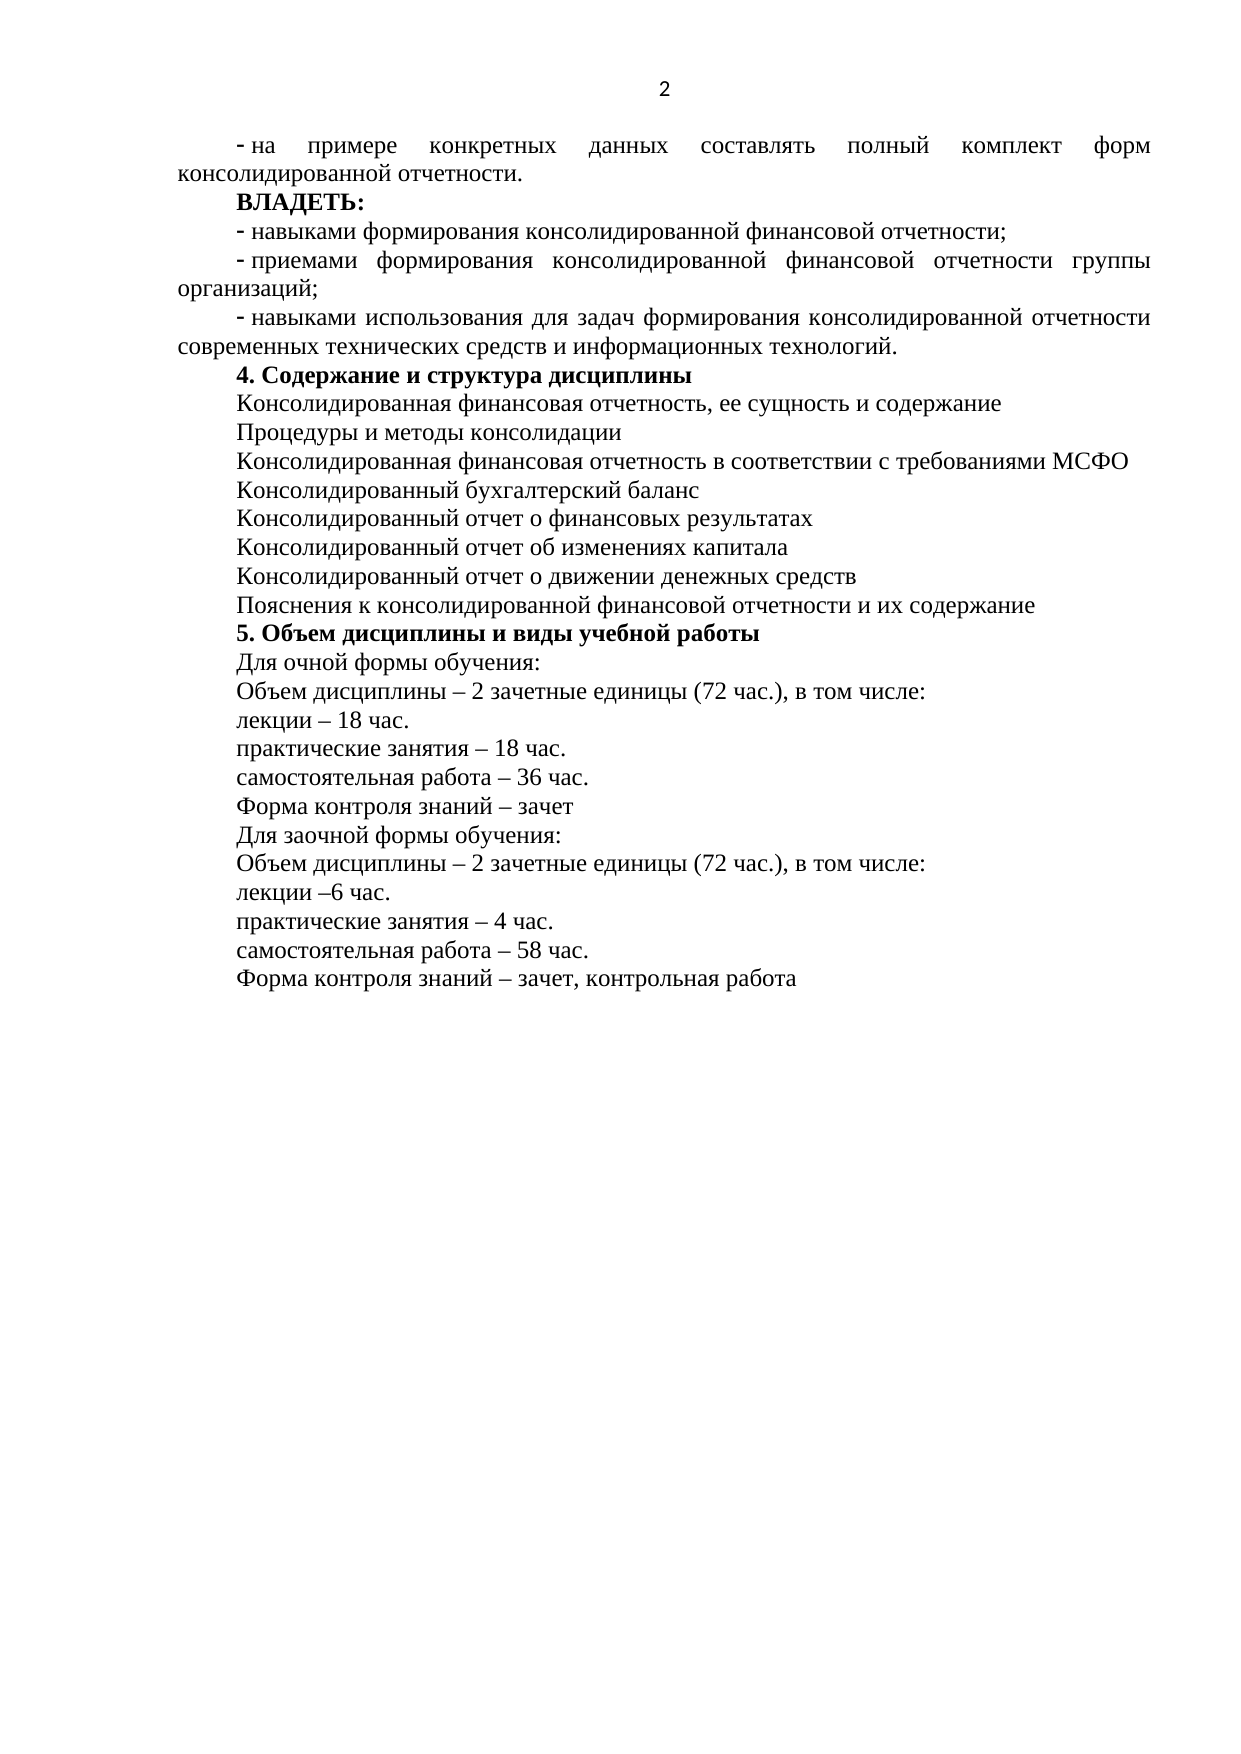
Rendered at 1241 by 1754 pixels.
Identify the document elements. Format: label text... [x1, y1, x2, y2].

text Консолидированная финансовая отчетность в соответствии с требованиями МСФО [177, 446, 1152, 475]
text практические занятия – 4 час. [177, 906, 1152, 935]
text 5. Объем дисциплины и виды учебной работы [177, 618, 1152, 647]
text Консолидированный отчет о финансовых результатах [177, 503, 1152, 532]
text Консолидированный отчет об изменениях капитала [177, 532, 1152, 561]
text Консолидированный отчет о движении денежных средств [177, 561, 1152, 590]
text Пояснения к консолидированной финансовой отчетности и их содержание [177, 590, 1152, 618]
list приемами формирования консолидированной финансовой отчетности группы организаций; [177, 245, 1152, 302]
text самостоятельная работа – 58 час. [177, 935, 1152, 963]
text Консолидированная финансовая отчетность, ее сущность и содержание [177, 388, 1152, 417]
list на примере конкретных данных составлять полный комплект форм консолидированной отчетности. [177, 130, 1152, 187]
text Для заочной формы обучения: [177, 820, 1152, 848]
text лекции –6 час. [177, 877, 1152, 906]
text Для очной формы обучения: [177, 647, 1152, 676]
list навыками формирования консолидированной финансовой отчетности; [177, 216, 1152, 245]
text Объем дисциплины – 2 зачетные единицы (72 час.), в том числе: [177, 848, 1152, 877]
text практические занятия – 18 час. [177, 733, 1152, 762]
text Форма контроля знаний – зачет [177, 791, 1152, 820]
list навыками использования для задач формирования консолидированной отчетности современных технических средств и информационных технологий. [177, 302, 1152, 360]
text Объем дисциплины – 2 зачетные единицы (72 час.), в том числе: [177, 676, 1152, 705]
text самостоятельная работа – 36 час. [177, 762, 1152, 791]
text Форма контроля знаний – зачет, контрольная работа [177, 963, 1152, 992]
text Процедуры и методы консолидации [177, 417, 1152, 446]
text 4. Содержание и структура дисциплины [177, 360, 1152, 388]
text ВЛАДЕТЬ: [177, 187, 1152, 216]
text лекции – 18 час. [177, 705, 1152, 733]
text Консолидированный бухгалтерский баланс [177, 475, 1152, 503]
